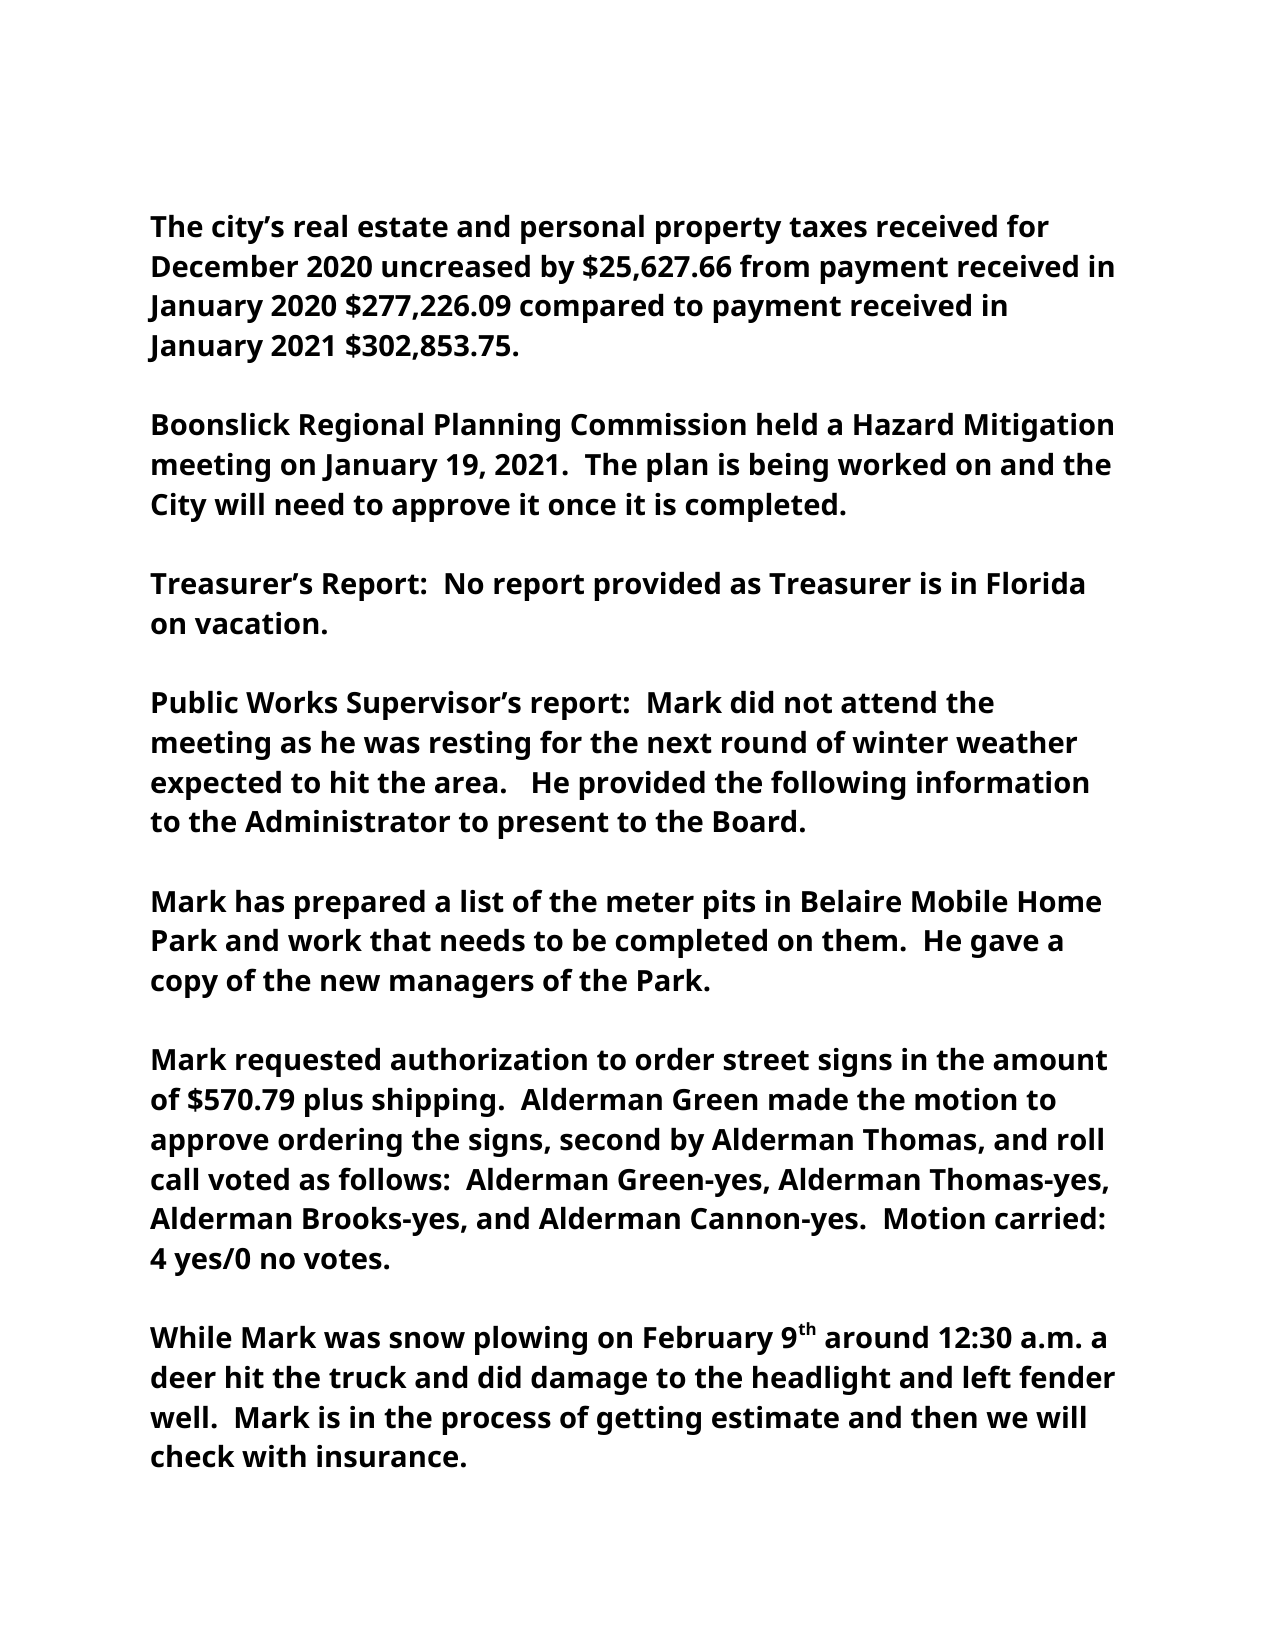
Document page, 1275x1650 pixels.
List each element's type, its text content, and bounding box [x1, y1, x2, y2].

text The city’s real estate and personal property taxes received for December 2020 uncreased by $25,627.66 from payment received in January 2020 $277,226.09 compared to payment received in January 2021 $302,853.75. [150, 206, 1125, 365]
text Mark has prepared a list of the meter pits in Belaire Mobile Home Park and work that needs to be completed on them. He gave a copy of the new managers of the Park. [150, 881, 1125, 1000]
text Boonslick Regional Planning Commission held a Hazard Mitigation meeting on January 19, 2021. The plan is being worked on and the City will need to approve it once it is completed. [150, 405, 1125, 524]
text While Mark was snow plowing on February 9th around 12:30 a.m. a deer hit the truck and did damage to the headlight and left fender well. Mark is in the process of getting estimate and then we will check with insurance. [150, 1317, 1125, 1476]
text Mark requested authorization to order street signs in the amount of $570.79 plus shipping. Alderman Green made the motion to approve ordering the signs, second by Alderman Thomas, and roll call voted as follows: Alderman Green-yes, Alderman Thomas-yes, Alderman Brooks-yes, and Alderman Cannon-yes. Motion carried: 4 yes/0 no votes. [150, 1040, 1125, 1278]
text Public Works Supervisor’s report: Mark did not attend the meeting as he was resting for the next round of winter weather expected to hit the area. He provided the following information to the Administrator to present to the Board. [150, 682, 1125, 841]
text Treasurer’s Report: No report provided as Treasurer is in Florida on vacation. [150, 563, 1125, 643]
